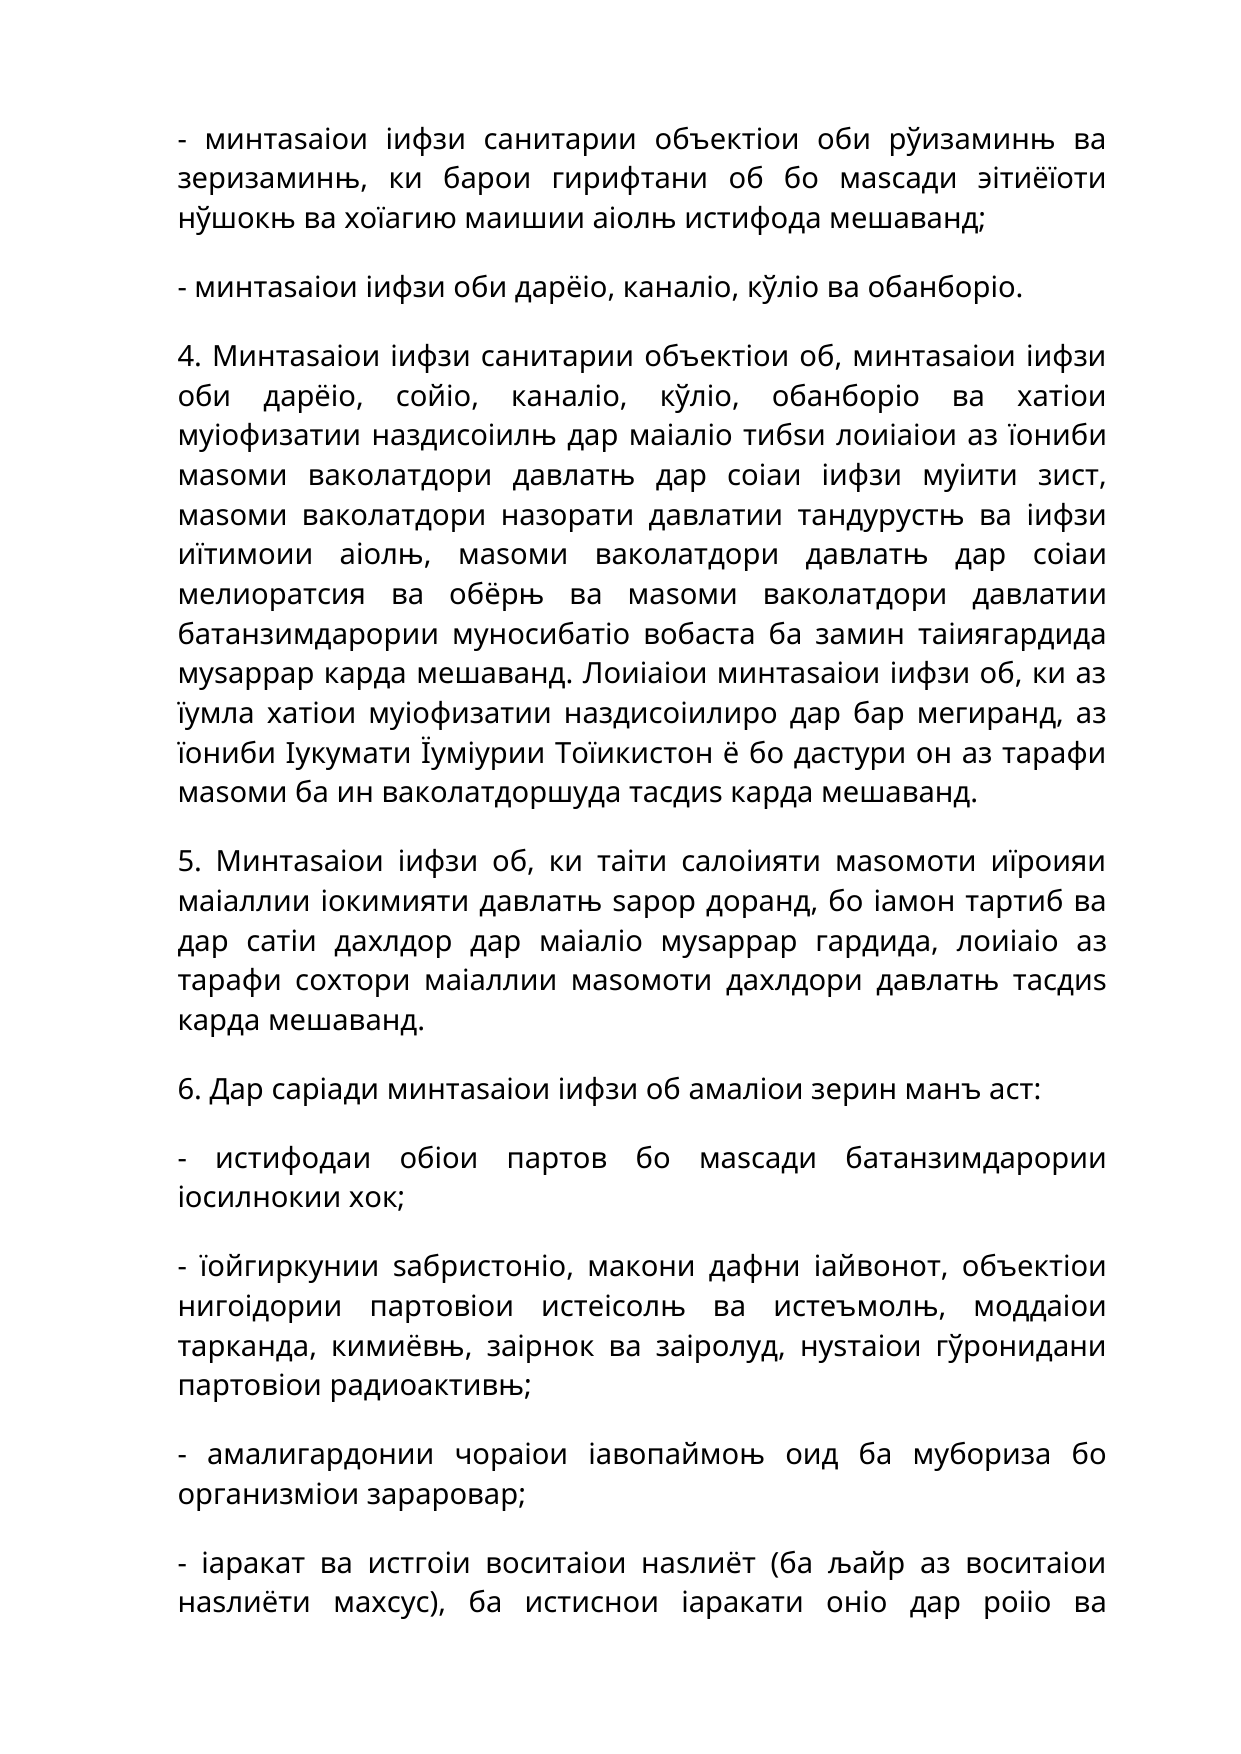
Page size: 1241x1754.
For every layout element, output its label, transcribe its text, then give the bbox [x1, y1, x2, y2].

text - истифодаи обіои партов бо маѕсади батанзимдарории іосилнокии хок; [177, 1137, 1107, 1216]
text - їойгиркунии ѕабристоніо, макони дафни іайвонот, объектіои нигоідории партовіои истеісолњ ва истеъмолњ, моддаіои тарканда, кимиёвњ, заірнок ва заіролуд, нуѕтаіои гўронидани партовіои радиоактивњ; [177, 1246, 1107, 1404]
text - минтаѕаіои іифзи оби дарёіо, каналіо, кўліо ва обанборіо. [177, 266, 1107, 306]
text - минтаѕаіои іифзи санитарии объектіои оби рўизаминњ ва зеризаминњ, ки барои гирифтани об бо маѕсади эітиёїоти нўшокњ ва хоїагию маишии аіолњ истифода мешаванд; [177, 118, 1107, 237]
text - амалигардонии чораіои іавопаймоњ оид ба мубориза бо организміои зараровар; [177, 1433, 1107, 1513]
text 5. Минтаѕаіои іифзи об, ки таіти салоіияти маѕомоти иїроияи маіаллии іокимияти давлатњ ѕарор доранд, бо іамон тартиб ва дар сатіи дахлдор дар маіаліо муѕаррар гардида, лоиіаіо аз тарафи сохтори маіаллии маѕомоти дахлдори давлатњ тасдиѕ карда мешаванд. [177, 841, 1107, 1039]
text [177, 1542, 1107, 1621]
text 6. Дар саріади минтаѕаіои іифзи об амаліои зерин манъ аст: [177, 1068, 1107, 1108]
text 4. Минтаѕаіои іифзи санитарии объектіои об, минтаѕаіои іифзи оби дарёіо, сойіо, каналіо, кўліо, обанборіо ва хатіои муіофизатии наздисоіилњ дар маіаліо тибѕи лоиіаіои аз їониби маѕоми ваколатдори давлатњ дар соіаи іифзи муіити зист, маѕоми ваколатдори назорати давлатии тандурустњ ва іифзи иїтимоии аіолњ, маѕоми ваколатдори давлатњ дар соіаи мелиоратсия ва обёрњ ва маѕоми ваколатдори давлатии батанзимдарории муносибатіо вобаста ба замин таіиягардида муѕаррар карда мешаванд. Лоиіаіои минтаѕаіои іифзи об, ки аз їумла хатіои муіофизатии наздисоіилиро дар бар мегиранд, аз їониби Іукумати Їуміурии Тоїикистон ё бо дастури он аз тарафи маѕоми ба ин ваколатдоршуда тасдиѕ карда мешаванд. [177, 335, 1107, 811]
